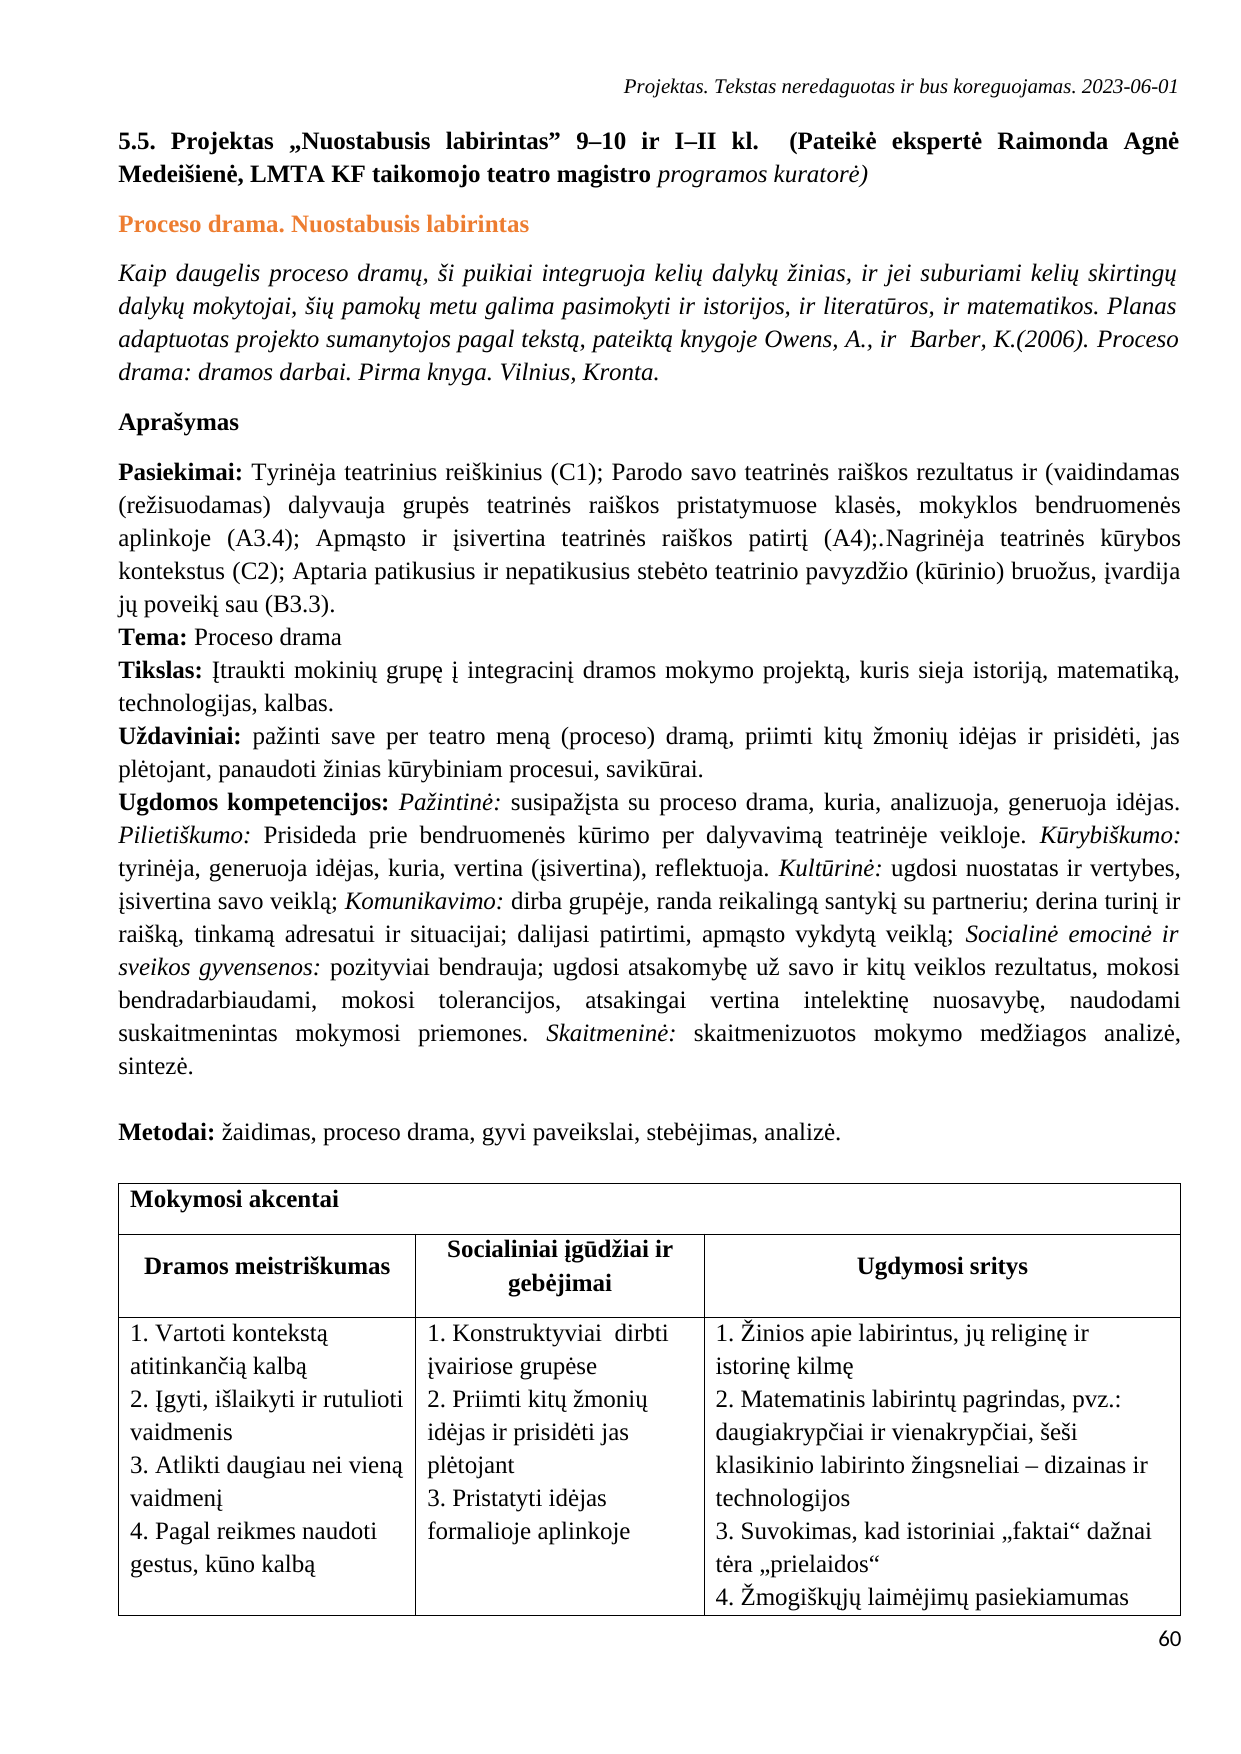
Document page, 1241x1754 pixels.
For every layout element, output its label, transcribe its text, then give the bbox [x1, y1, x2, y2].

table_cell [705, 1318, 1180, 1615]
text Tema: Proceso drama [118, 622, 1181, 651]
text Metodai: žaidimas, proceso drama, gyvi paveikslai, stebėjimas, analizė. [118, 1117, 1181, 1146]
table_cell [119, 1318, 415, 1615]
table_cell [416, 1318, 704, 1615]
text Ugdomos kompetencijos: Pažintinė: susipažįsta su proceso drama, kuria, analizuoja, generuoja idėjas. Pilietiškumo: Prisideda prie bendruomenės kūrimo per dalyvavimą teatrinėje veikloje. Kūrybiškumo: tyrinėja, generuoja idėjas, kuria, vertina (įsivertina), reflektuoja. Kultūrinė: ugdosi nuostatas ir vertybes, įsivertina savo veiklą; Komunikavimo: dirba grupėje, randa reikalingą santykį su partneriu; derina turinį ir raišką, tinkamą adresatui ir situacijai; dalijasi patirtimi, apmąsto vykdytą veiklą; Socialinė emocinė ir sveikos gyvensenos: pozityviai bendrauja; ugdosi atsakomybę už savo ir kitų veiklos rezultatus, mokosi bendradarbiaudami, mokosi tolerancijos, atsakingai vertina intelektinę nuosavybę, naudodami suskaitmenintas mokymosi priemones. Skaitmeninė: skaitmenizuotos mokymo medžiagos analizė, sintezė. [118, 787, 1181, 1080]
text Kaip daugelis proceso dramų, ši puikiai integruoja kelių dalykų žinias, ir jei suburiami kelių skirtingų dalykų mokytojai, šių pamokų metu galima pasimokyti ir istorijos, ir literatūros, ir matematikos. Planas adaptuotas projekto sumanytojos pagal tekstą, pateiktą knygoje Owens, A., ir Barber, K.(2006). Proceso drama: dramos darbai. Pirma knyga. Vilnius, Kronta. [118, 258, 1181, 386]
text Uždaviniai: pažinti save per teatro meną (proceso) dramą, priimti kitų žmonių idėjas ir prisidėti, jas plėtojant, panaudoti žinias kūrybiniam procesui, savikūrai. [118, 721, 1181, 783]
text Proceso drama. Nuostabusis labirintas [118, 209, 1181, 237]
text Aprašymas [118, 407, 1181, 436]
table_cell Ugdymosi sritys [705, 1235, 1180, 1317]
text Tikslas: Įtraukti mokinių grupę į integracinį dramos mokymo projektą, kuris sieja istoriją, matematiką, technologijas, kalbas. [118, 655, 1181, 717]
text Pasiekimai: Tyrinėja teatrinius reiškinius (C1); Parodo savo teatrinės raiškos rezultatus ir (vaidindamas (režisuodamas) dalyvauja grupės teatrinės raiškos pristatymuose klasės, mokyklos bendruomenės aplinkoje (A3.4); Apmąsto ir įsivertina teatrinės raiškos patirtį (A4);.Nagrinėja teatrinės kūrybos kontekstus (C2); Aptaria patikusius ir nepatikusius stebėto teatrinio pavyzdžio (kūrinio) bruožus, įvardija jų poveikį sau (B3.3). [118, 457, 1181, 618]
table_cell Dramos meistriškumas [119, 1235, 415, 1317]
table_header Mokymosi akcentai [119, 1184, 1180, 1233]
text 5.5. Projektas „Nuostabusis labirintas” 9–10 ir I–II kl. (Pateikė ekspertė Raimonda Agnė Medeišienė, LMTA KF taikomojo teatro magistro programos kuratorė) [118, 126, 1181, 188]
table_cell Socialiniai įgūdžiai ir gebėjimai [416, 1235, 704, 1317]
